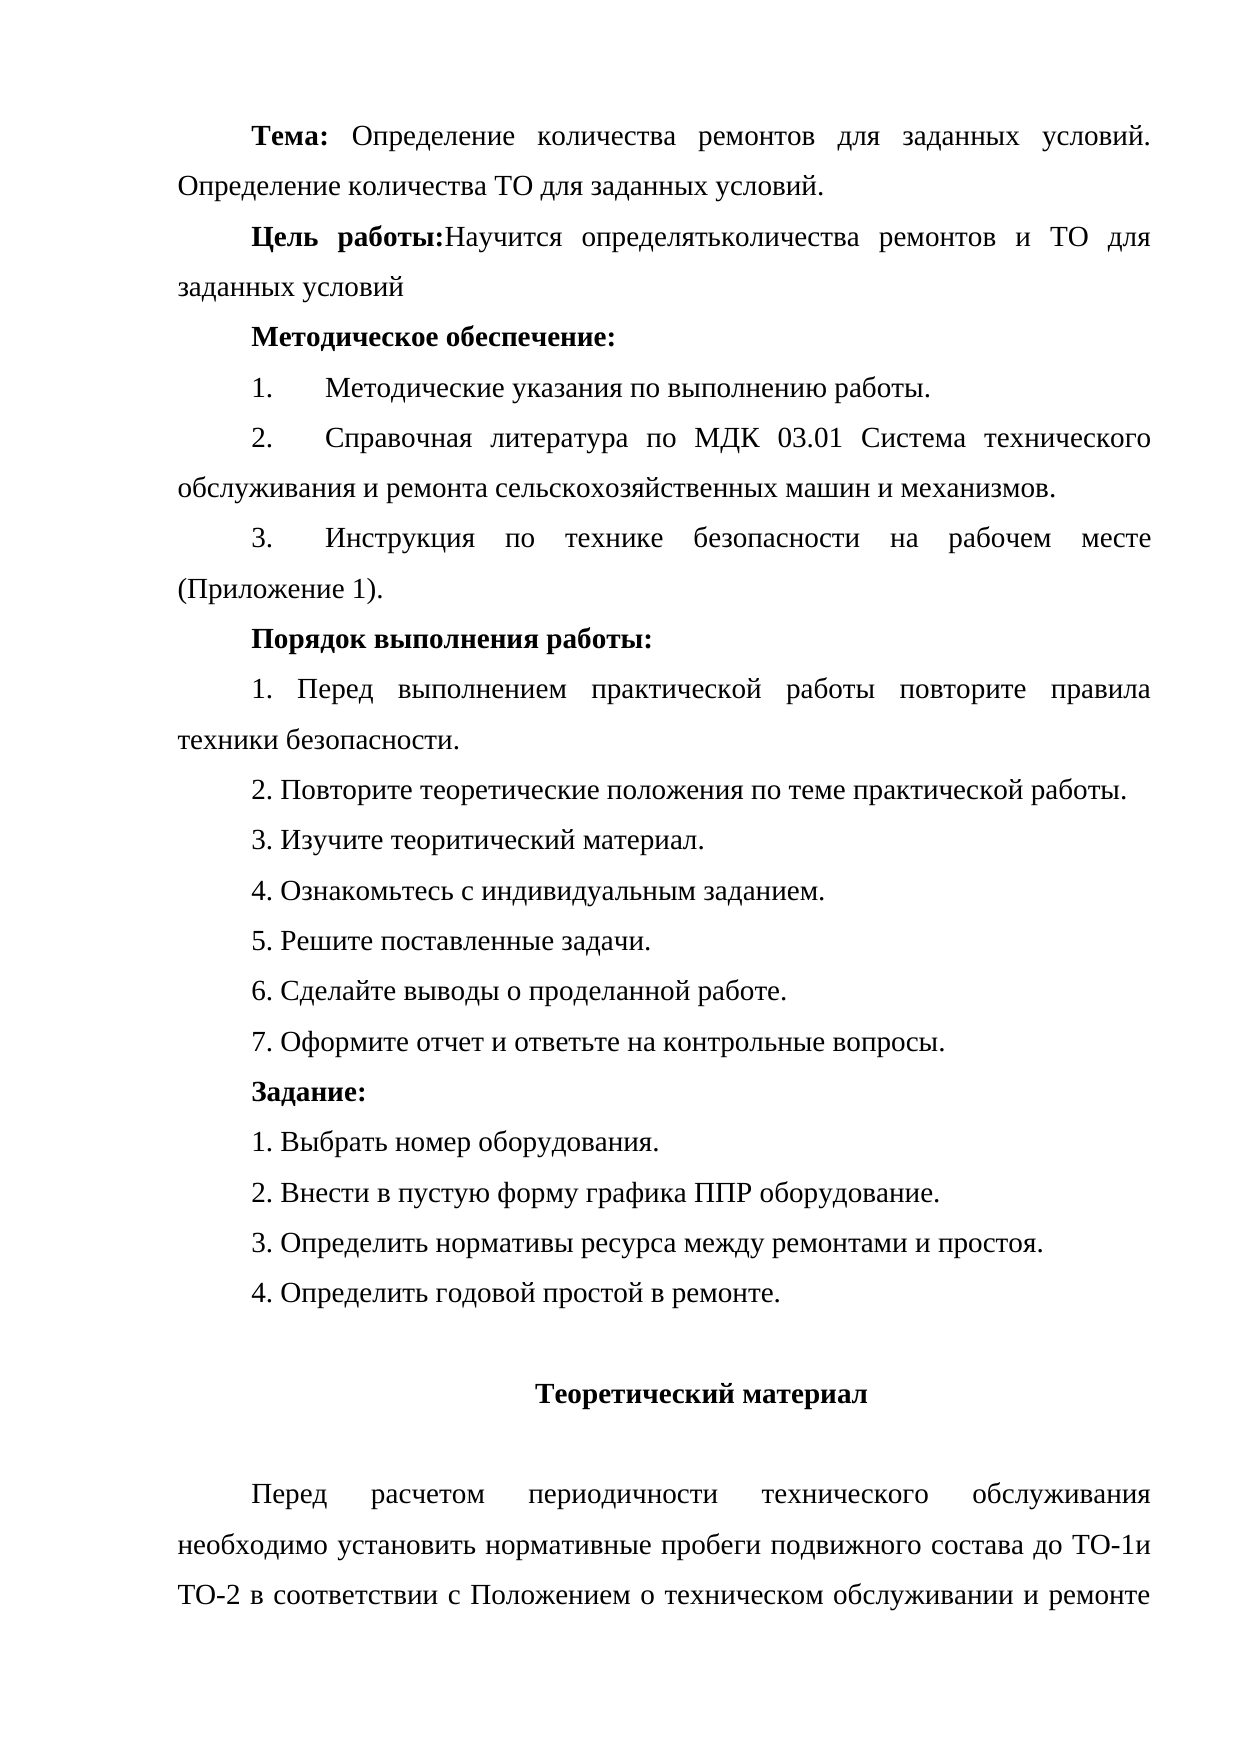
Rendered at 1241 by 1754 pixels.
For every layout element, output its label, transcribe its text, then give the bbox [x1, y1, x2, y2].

text 2. Повторите теоретические положения по теме практической работы. [177, 772, 1152, 806]
text Порядок выполнения работы: [177, 621, 1152, 655]
text 4. Определить годовой простой в ремонте. [177, 1275, 1152, 1309]
text 5. Решите поставленные задачи. [177, 923, 1152, 957]
text Теоретический материал [177, 1376, 1152, 1409]
text 6. Сделайте выводы о проделанной работе. [177, 973, 1152, 1007]
list Инструкция по технике безопасности на рабочем месте (Приложение 1). [177, 521, 1152, 604]
text Задание: [177, 1074, 1152, 1108]
text 1. Выбрать номер оборудования. [177, 1124, 1152, 1158]
text 1. Перед выполнением практической работы повторите правила техники безопасности. [177, 672, 1152, 755]
text Методическое обеспечение: [177, 319, 1152, 353]
list Методические указания по выполнению работы. [177, 370, 1152, 403]
text Цель работы:Научится определятьколичества ремонтов и ТО для заданных условий [177, 219, 1152, 303]
text 3. Определить нормативы ресурса между ремонтами и простоя. [177, 1225, 1152, 1258]
text 4. Ознакомьтесь с индивидуальным заданием. [177, 873, 1152, 906]
text 3. Изучите теоритический материал. [177, 822, 1152, 856]
text Тема: Определение количества ремонтов для заданных условий. Определение количества ТО для заданных условий. [177, 118, 1152, 202]
list Справочная литература по МДК 03.01 Система технического обслуживания и ремонта сельскохозяйственных машин и механизмов. [177, 420, 1152, 504]
text 2. Внести в пустую форму графика ППР оборудование. [177, 1175, 1152, 1208]
text 7. Оформите отчет и ответьте на контрольные вопросы. [177, 1024, 1152, 1057]
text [177, 1477, 1152, 1611]
